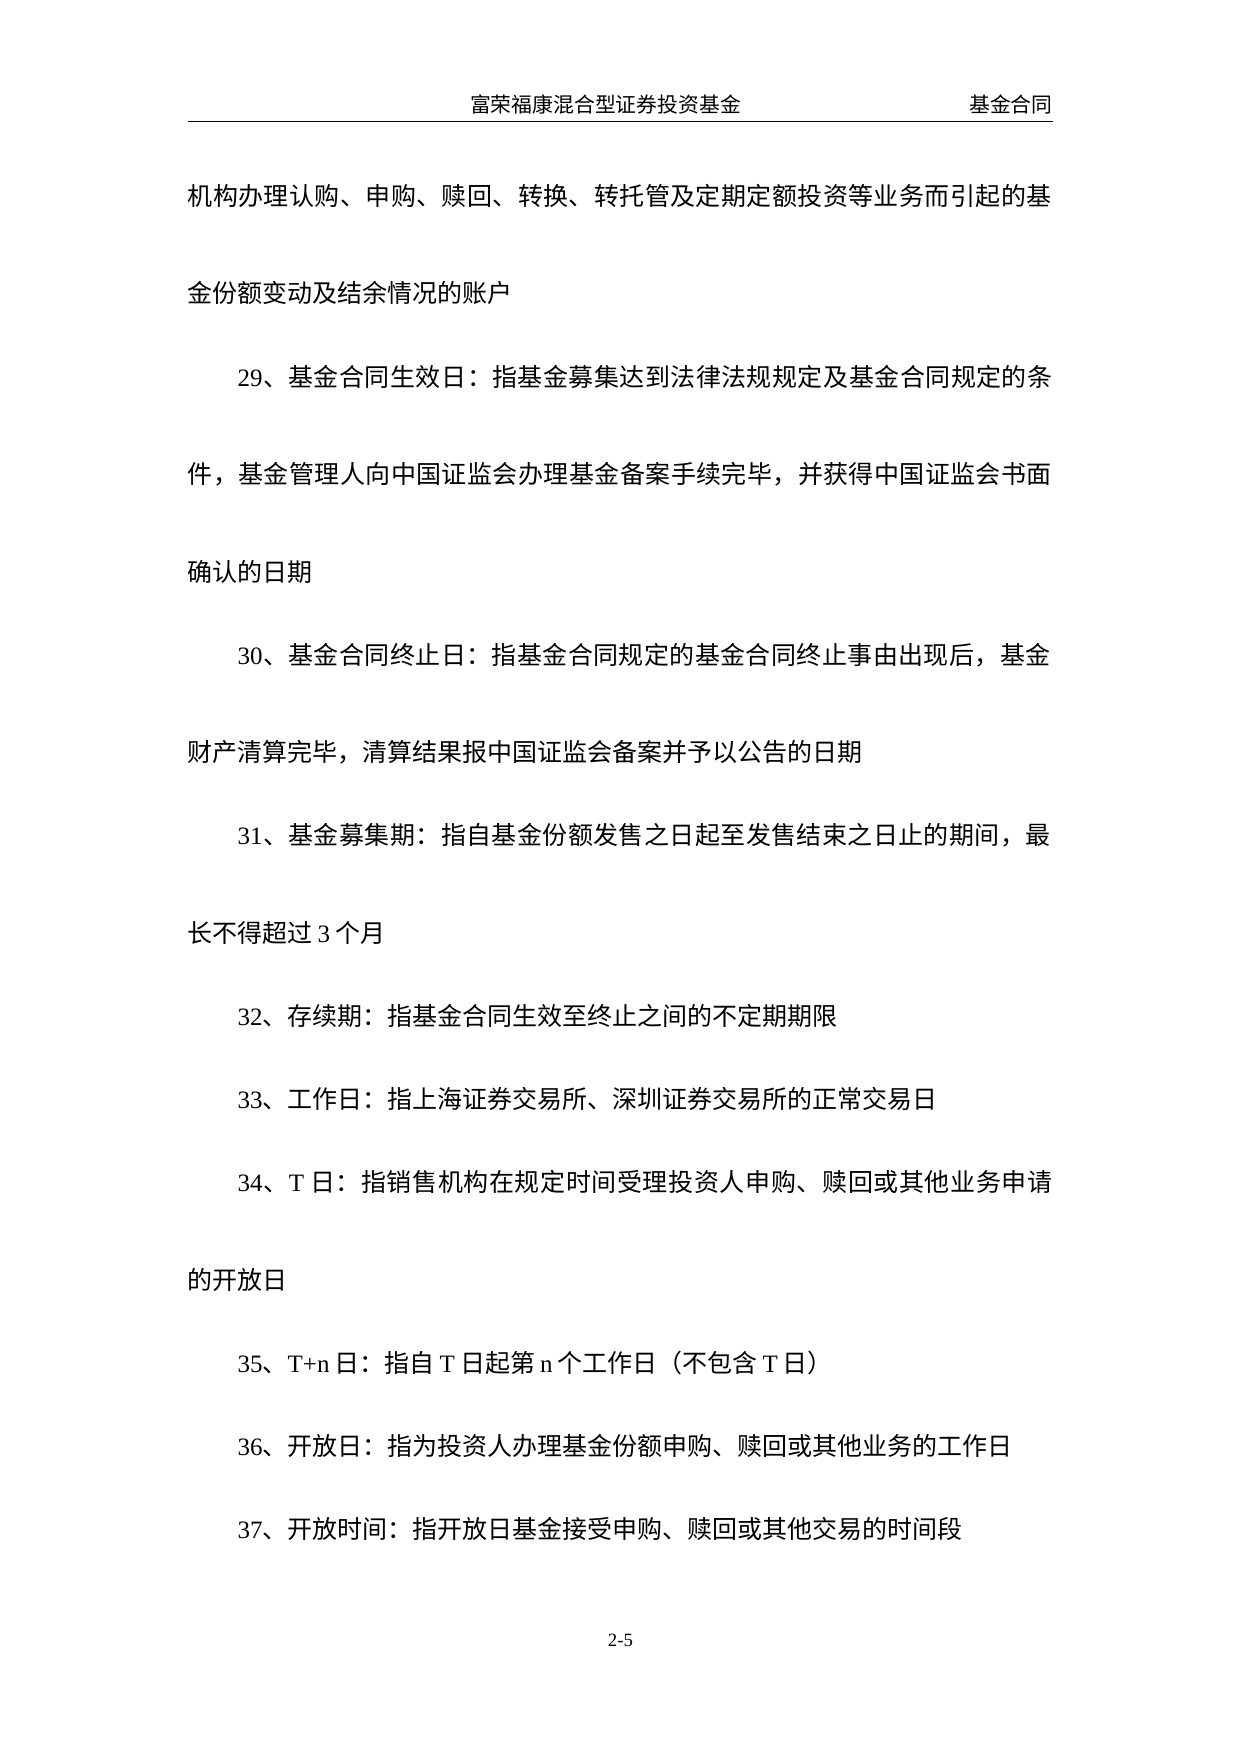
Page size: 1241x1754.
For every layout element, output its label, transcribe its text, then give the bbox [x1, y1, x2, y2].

text 35、T+n日：指自T日起第n个工作日（不包含T日） [187, 1329, 1053, 1394]
text 31、基金募集期：指自基金份额发售之日起至发售结束之日止的期间，最长不得超过3个月 [187, 801, 1053, 964]
text 29、基金合同生效日：指基金募集达到法律法规规定及基金合同规定的条件，基金管理人向中国证监会办理基金备案手续完毕，并获得中国证监会书面确认的日期 [187, 343, 1053, 603]
text 33、工作日：指上海证券交易所、深圳证券交易所的正常交易日 [187, 1065, 1053, 1130]
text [187, 162, 1053, 324]
text 30、基金合同终止日：指基金合同规定的基金合同终止事由出现后，基金财产清算完毕，清算结果报中国证监会备案并予以公告的日期 [187, 621, 1053, 783]
text 37、开放时间：指开放日基金接受申购、赎回或其他交易的时间段 [187, 1495, 1053, 1560]
text 34、T日：指销售机构在规定时间受理投资人申购、赎回或其他业务申请的开放日 [187, 1148, 1053, 1311]
text 32、存续期：指基金合同生效至终止之间的不定期期限 [187, 982, 1053, 1047]
text 36、开放日：指为投资人办理基金份额申购、赎回或其他业务的工作日 [187, 1412, 1053, 1477]
